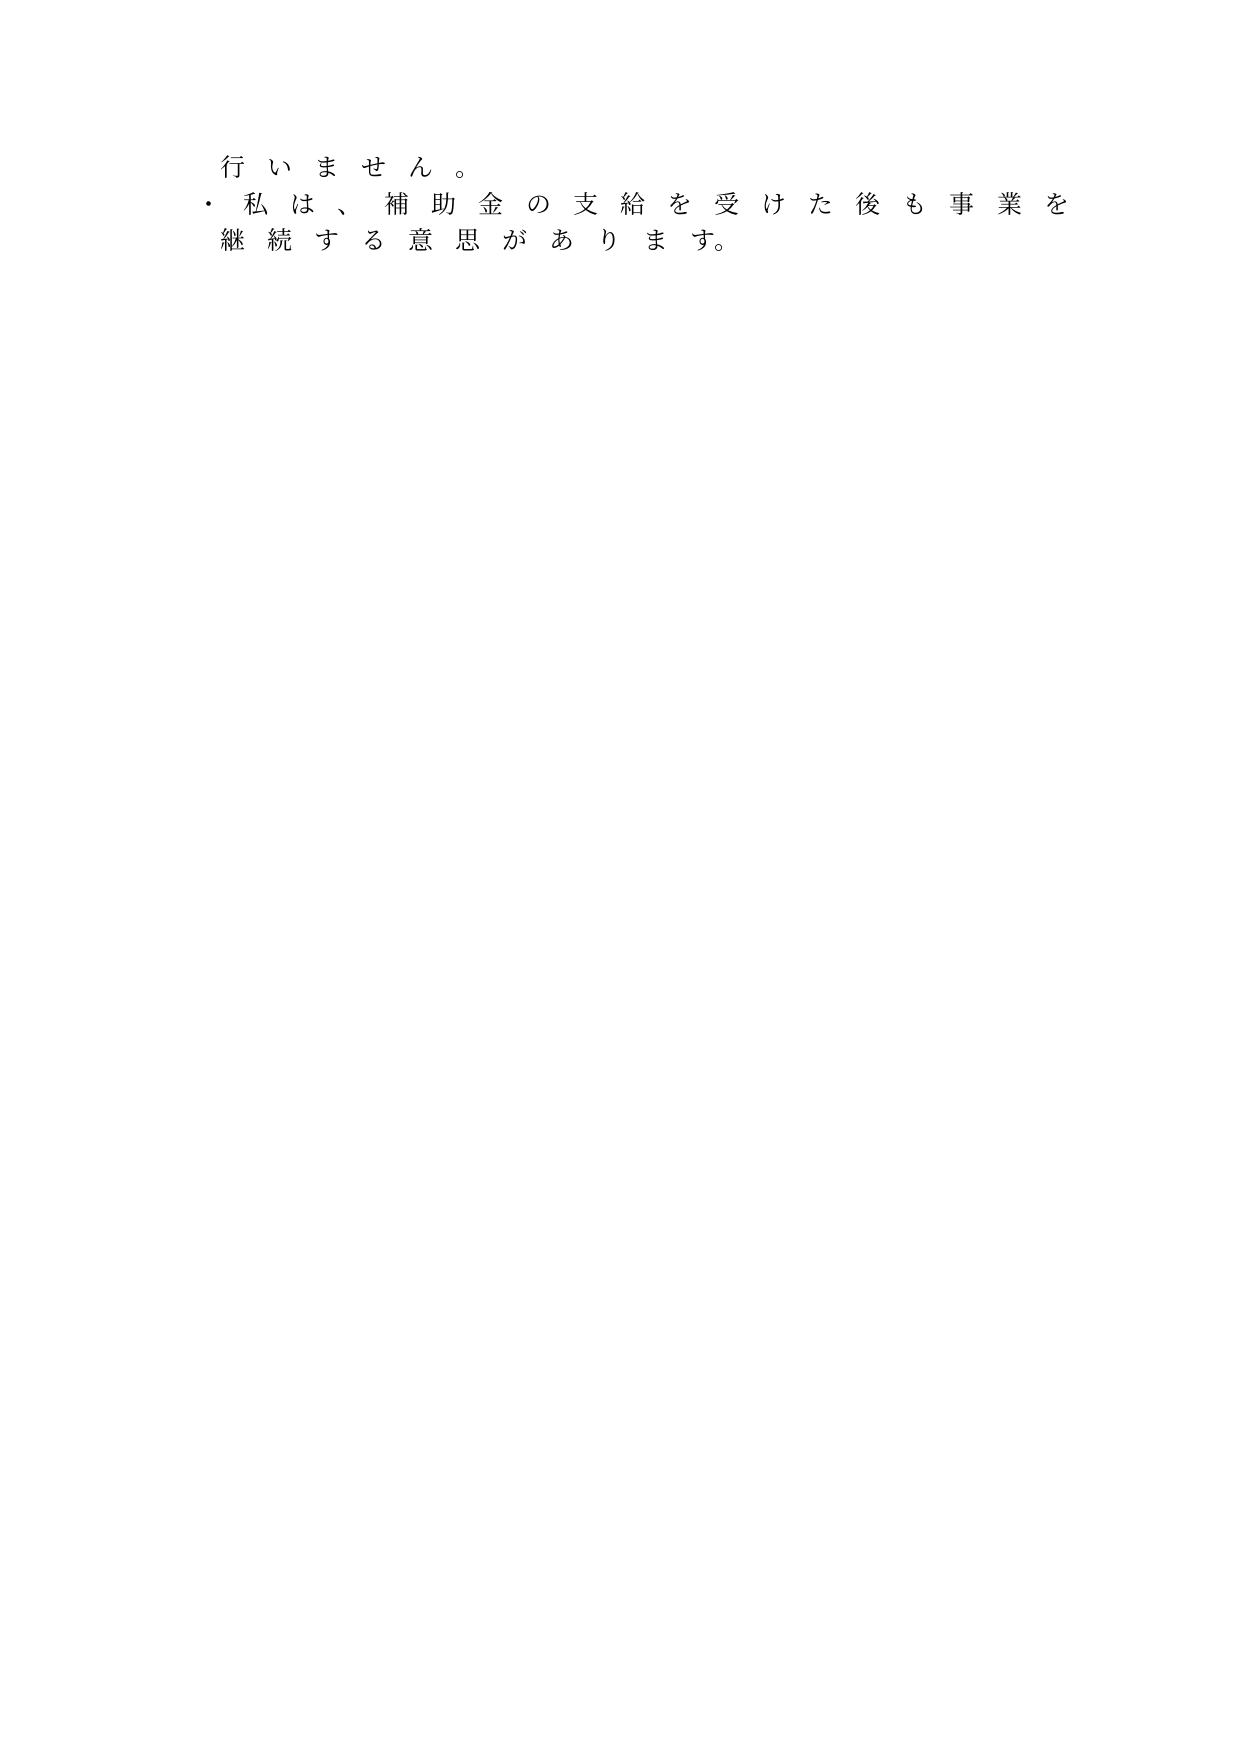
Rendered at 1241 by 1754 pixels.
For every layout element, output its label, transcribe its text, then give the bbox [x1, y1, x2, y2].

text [173, 148, 1091, 184]
text ・私は、補助金の支給を受けた後も事業を継続する意思があります。 [173, 184, 1091, 257]
